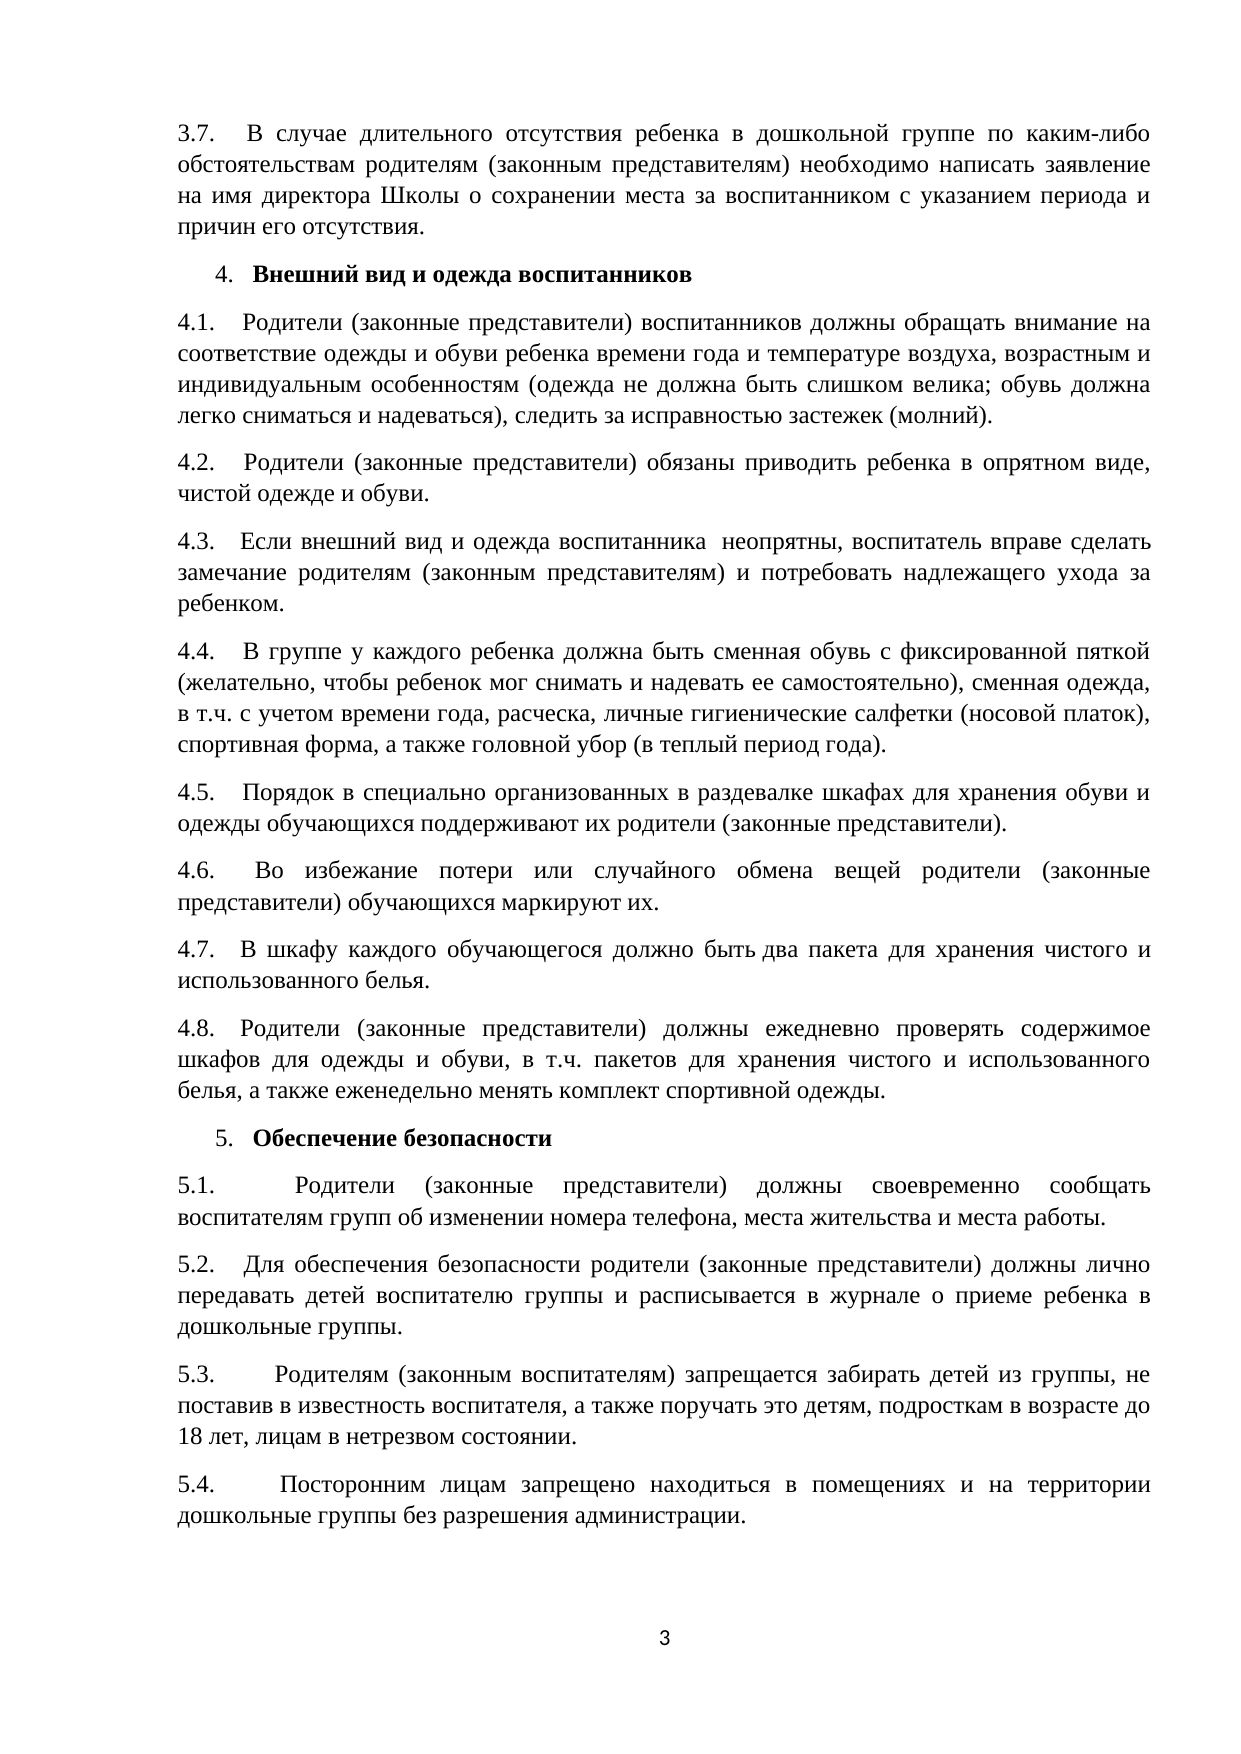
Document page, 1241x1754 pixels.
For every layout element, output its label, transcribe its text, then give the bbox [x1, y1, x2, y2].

text 4.2. Родители (законные представители) обязаны приводить ребенка в опрятном виде, чистой одежде и обуви. [177, 447, 1152, 507]
text 5.2. Для обеспечения безопасности родители (законные представители) должны лично передавать детей воспитателю группы и расписывается в журнале о приеме ребенка в дошкольные группы. [177, 1249, 1152, 1340]
text 4.1. Родители (законные представители) воспитанников должны обращать внимание на соответствие одежды и обуви ребенка времени года и температуре воздуха, возрастным и индивидуальным особенностям (одежда не должна быть слишком велика; обувь должна легко сниматься и надеваться), следить за исправностью застежек (молний). [177, 307, 1152, 428]
text 5.3. Родителям (законным воспитателям) запрещается забирать детей из группы, не поставив в известность воспитателя, а также поручать это детям, подросткам в возрасте до 18 лет, лицам в нетрезвом состоянии. [177, 1359, 1152, 1450]
text 4.5. Порядок в специально организованных в раздевалке шкафах для хранения обуви и одежды обучающихся поддерживают их родители (законные представители). [177, 777, 1152, 837]
text 4.3. Если внешний вид и одежда воспитанника неопрятны, воспитатель вправе сделать замечание родителям (законным представителям) и потребовать надлежащего ухода за ребенком. [177, 526, 1152, 617]
text 4.4. В группе у каждого ребенка должна быть сменная обувь с фиксированной пяткой (желательно, чтобы ребенок мог снимать и надевать ее самостоятельно), сменная одежда, в т.ч. с учетом времени года, расческа, личные гигиенические салфетки (носовой платок), спортивная форма, а также головной убор (в теплый период года). [177, 636, 1152, 758]
text 4.8. Родители (законные представители) должны ежедневно проверять содержимое шкафов для одежды и обуви, в т.ч. пакетов для хранения чистого и использованного белья, а также еженедельно менять комплект спортивной одежды. [177, 1013, 1152, 1104]
text 3.7. В случае длительного отсутствия ребенка в дошкольной группе по каким-либо обстоятельствам родителям (законным представителям) необходимо написать заявление на имя директора Школы о сохранении места за воспитанником с указанием периода и причин его отсутствия. [177, 118, 1152, 240]
text 5.1. Родители (законные представители) должны своевременно сообщать воспитателям групп об изменении номера телефона, места жительства и места работы. [177, 1171, 1152, 1230]
list Внешний вид и одежда воспитанников [215, 259, 1152, 288]
list Обеспечение безопасности [215, 1123, 1152, 1152]
text 4.6. Во избежание потери или случайного обмена вещей родители (законные представители) обучающихся маркируют их. [177, 856, 1152, 915]
text 5.4. Посторонним лицам запрещено находиться в помещениях и на территории дошкольные группы без разрешения администрации. [177, 1469, 1152, 1529]
text 4.7. В шкафу каждого обучающегося должно быть два пакета для хранения чистого и использованного белья. [177, 934, 1152, 994]
